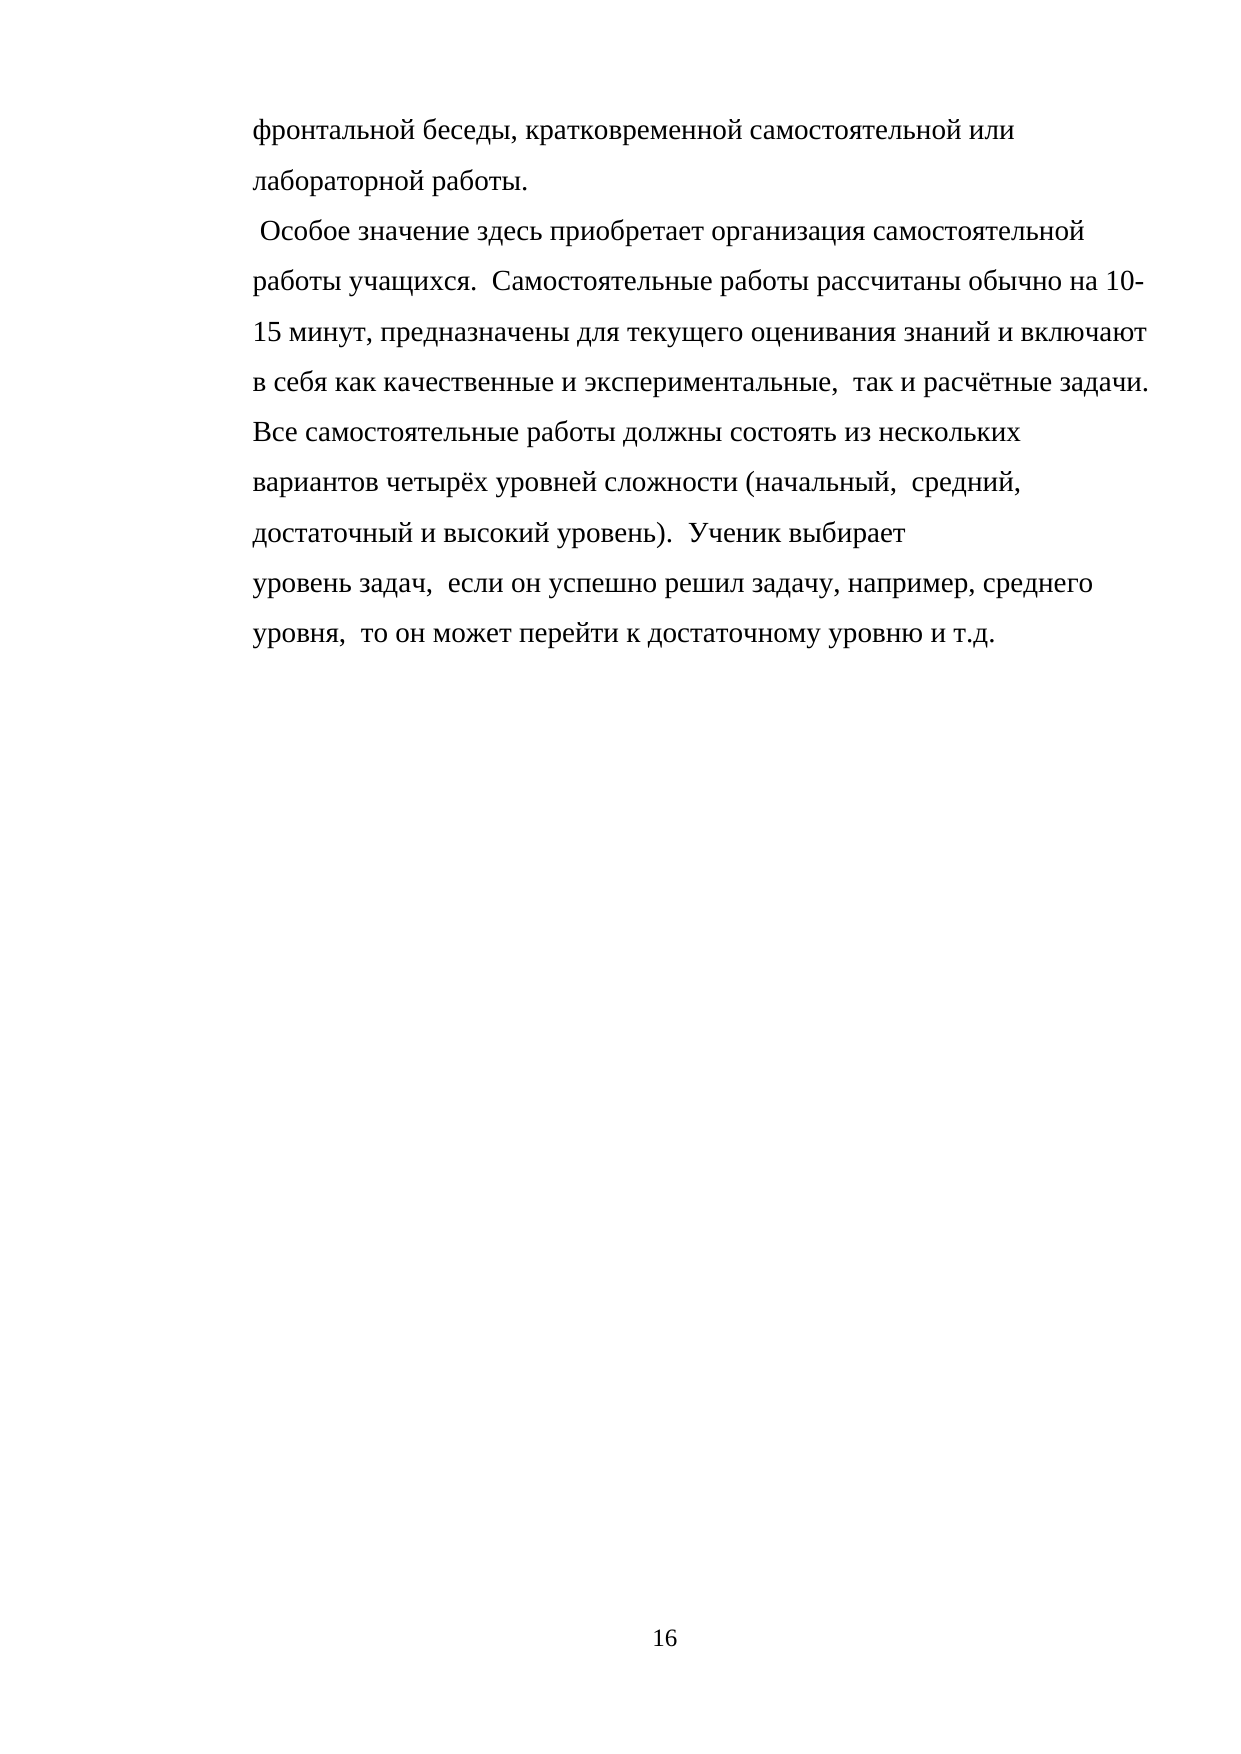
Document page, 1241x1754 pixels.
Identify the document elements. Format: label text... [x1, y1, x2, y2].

text Особое значение здесь приобретает организация самостоятельной работы учащихся. Самостоятельные работы рассчитаны обычно на 10-15 минут, предназначены для текущего оценивания знаний и включают в себя как качественные и экспериментальные, так и расчётные задачи. Все самостоятельные работы должны состоять из нескольких вариантов четырёх уровней сложности (начальный, средний, достаточный и высокий уровень). Ученик выбирает [252, 213, 1152, 548]
text уровень задач, если он успешно решил задачу, например, среднего уровня, то он может перейти к достаточному уровню и т.д. [252, 565, 1152, 649]
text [252, 112, 1152, 196]
